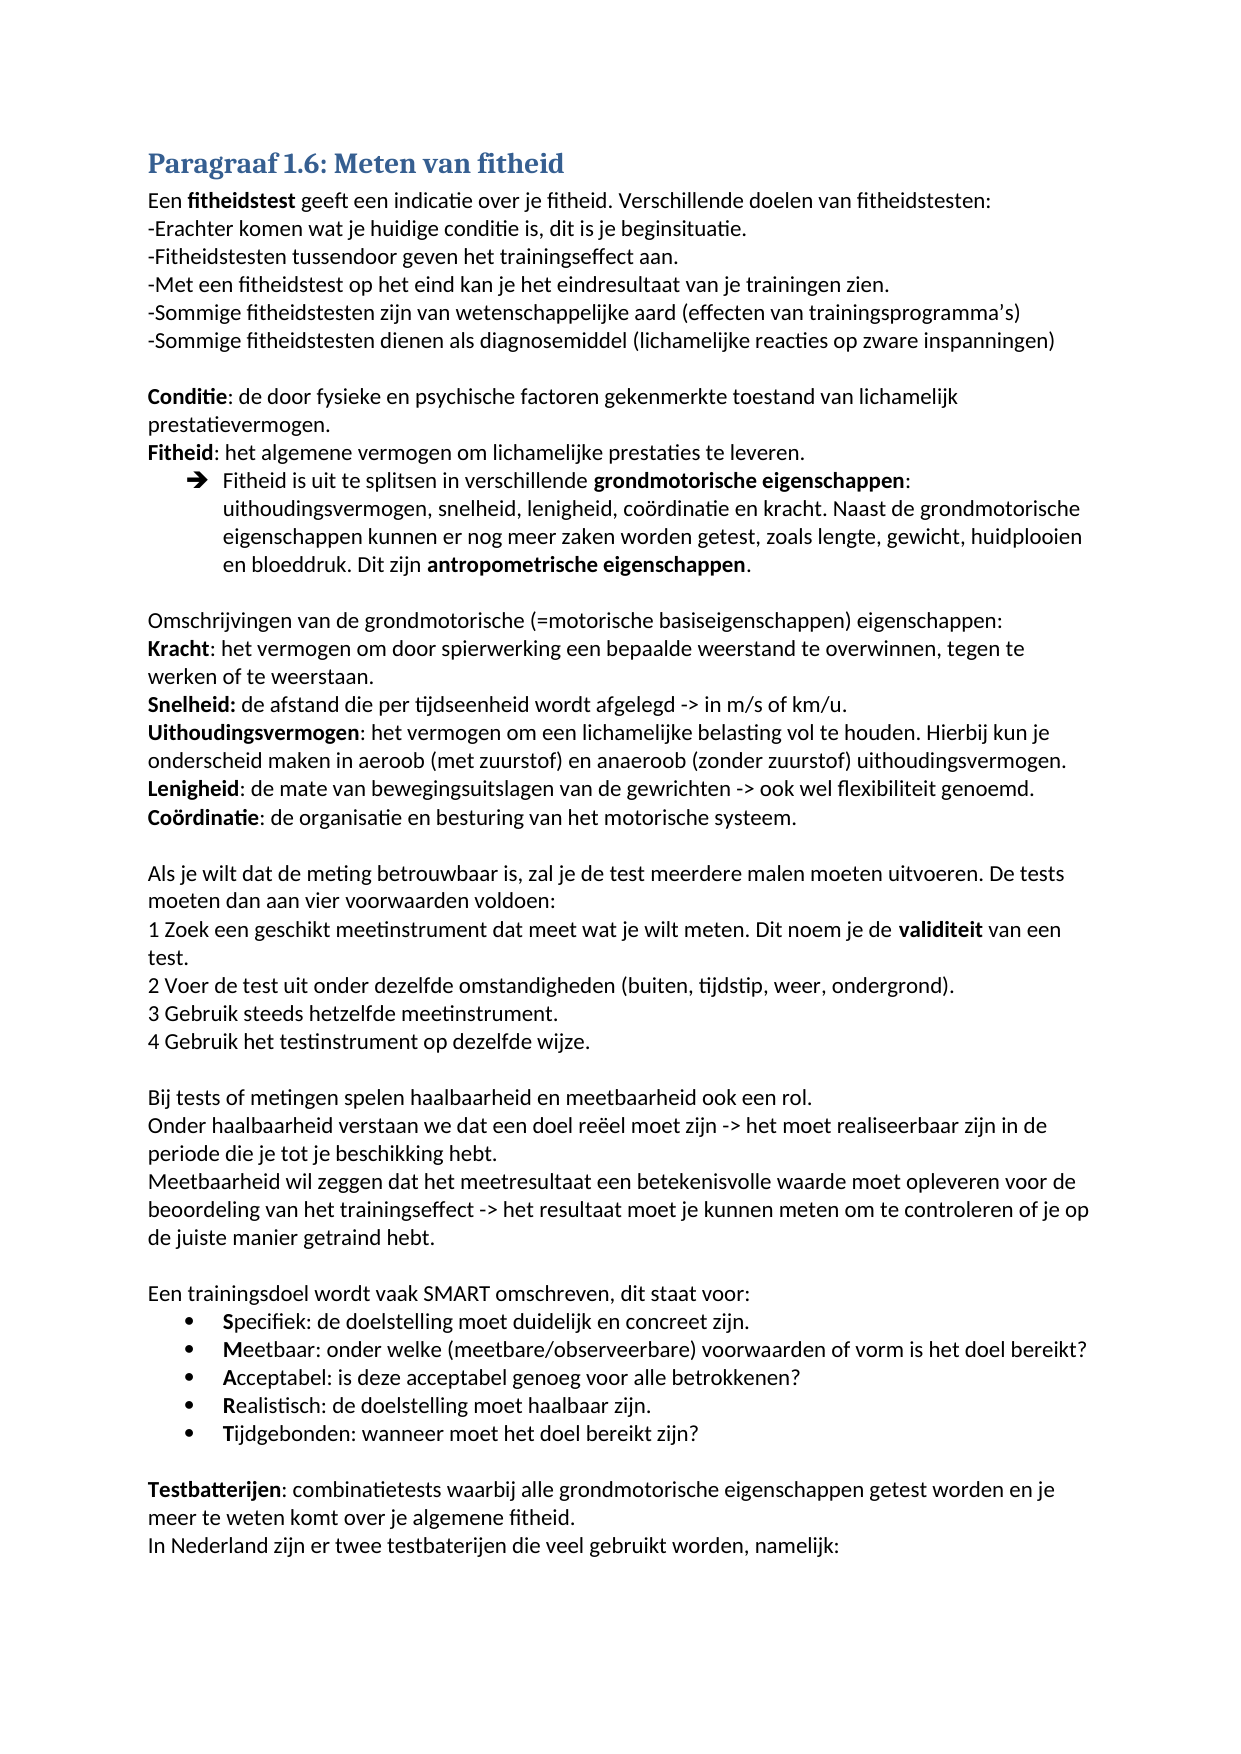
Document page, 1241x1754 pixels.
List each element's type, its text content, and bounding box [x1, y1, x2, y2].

subtitle Paragraaf 1.6: Meten van fitheid [148, 148, 1093, 181]
text -Fitheidstesten tussendoor geven het trainingseffect aan. [148, 242, 1093, 270]
list Meetbaar: onder welke (meetbare/observeerbare) voorwaarden of vorm is het doel bereikt? [185, 1335, 1093, 1363]
text 1 Zoek een geschikt meetinstrument dat meet wat je wilt meten. Dit noem je de validiteit van een test. [148, 915, 1093, 971]
text Onder haalbaarheid verstaan we dat een doel reëel moet zijn -> het moet realiseerbaar zijn in de periode die je tot je beschikking hebt. [148, 1111, 1093, 1167]
list Acceptabel: is deze acceptabel genoeg voor alle betrokkenen? [185, 1363, 1093, 1391]
text 3 Gebruik steeds hetzelfde meetinstrument. [148, 999, 1093, 1027]
text -Sommige fitheidstesten zijn van wetenschappelijke aard (effecten van trainingsprogramma’s) [148, 298, 1093, 326]
list Specifiek: de doelstelling moet duidelijk en concreet zijn. [185, 1307, 1093, 1335]
text -Erachter komen wat je huidige conditie is, dit is je beginsituatie. [148, 214, 1093, 242]
text Conditie: de door fysieke en psychische factoren gekenmerkte toestand van lichamelijk prestatievermogen. [148, 382, 1093, 438]
text Omschrijvingen van de grondmotorische (=motorische basiseigenschappen) eigenschappen: [148, 606, 1093, 634]
text Kracht: het vermogen om door spierwerking een bepaalde weerstand te overwinnen, tegen te werken of te weerstaan. [148, 634, 1093, 691]
text In Nederland zijn er twee testbaterijen die veel gebruikt worden, namelijk: [148, 1531, 1093, 1559]
text Lenigheid: de mate van bewegingsuitslagen van de gewrichten -> ook wel flexibiliteit genoemd. [148, 774, 1093, 803]
text Coördinatie: de organisatie en besturing van het motorische systeem. [148, 803, 1093, 831]
text Als je wilt dat de meting betrouwbaar is, zal je de test meerdere malen moeten uitvoeren. De tests moeten dan aan vier voorwaarden voldoen: [148, 859, 1093, 915]
text -Sommige fitheidstesten dienen als diagnosemiddel (lichamelijke reacties op zware inspanningen) [148, 326, 1093, 354]
text 2 Voer de test uit onder dezelfde omstandigheden (buiten, tijdstip, weer, ondergrond). [148, 971, 1093, 999]
list Tijdgebonden: wanneer moet het doel bereikt zijn? [185, 1419, 1093, 1447]
text Snelheid: de afstand die per tijdseenheid wordt afgelegd -> in m/s of km/u. [148, 691, 1093, 718]
list Fitheid is uit te splitsen in verschillende grondmotorische eigenschappen: uithoudingsvermogen, snelheid, lenigheid, coördinatie en kracht. Naast de grondmotorische eigenschappen kunnen er nog meer zaken worden getest, zoals lengte, gewicht, huidplooien en bloeddruk. Dit zijn antropometrische eigenschappen. [185, 466, 1093, 578]
list Realistisch: de doelstelling moet haalbaar zijn. [185, 1391, 1093, 1419]
text Uithoudingsvermogen: het vermogen om een lichamelijke belasting vol te houden. Hierbij kun je onderscheid maken in aeroob (met zuurstof) en anaeroob (zonder zuurstof) uithoudingsvermogen. [148, 718, 1093, 774]
text Fitheid: het algemene vermogen om lichamelijke prestaties te leveren. [148, 438, 1093, 466]
text Een trainingsdoel wordt vaak SMART omschreven, dit staat voor: [148, 1279, 1093, 1307]
text Bij tests of metingen spelen haalbaarheid en meetbaarheid ook een rol. [148, 1083, 1093, 1111]
text Een fitheidstest geeft een indicatie over je fitheid. Verschillende doelen van fitheidstesten: [148, 186, 1093, 214]
text Meetbaarheid wil zeggen dat het meetresultaat een betekenisvolle waarde moet opleveren voor de beoordeling van het trainingseffect -> het resultaat moet je kunnen meten om te controleren of je op de juiste manier getraind hebt. [148, 1167, 1093, 1251]
text Testbatterijen: combinatietests waarbij alle grondmotorische eigenschappen getest worden en je meer te weten komt over je algemene fitheid. [148, 1475, 1093, 1531]
text 4 Gebruik het testinstrument op dezelfde wijze. [148, 1027, 1093, 1055]
text -Met een fitheidstest op het eind kan je het eindresultaat van je trainingen zien. [148, 270, 1093, 298]
